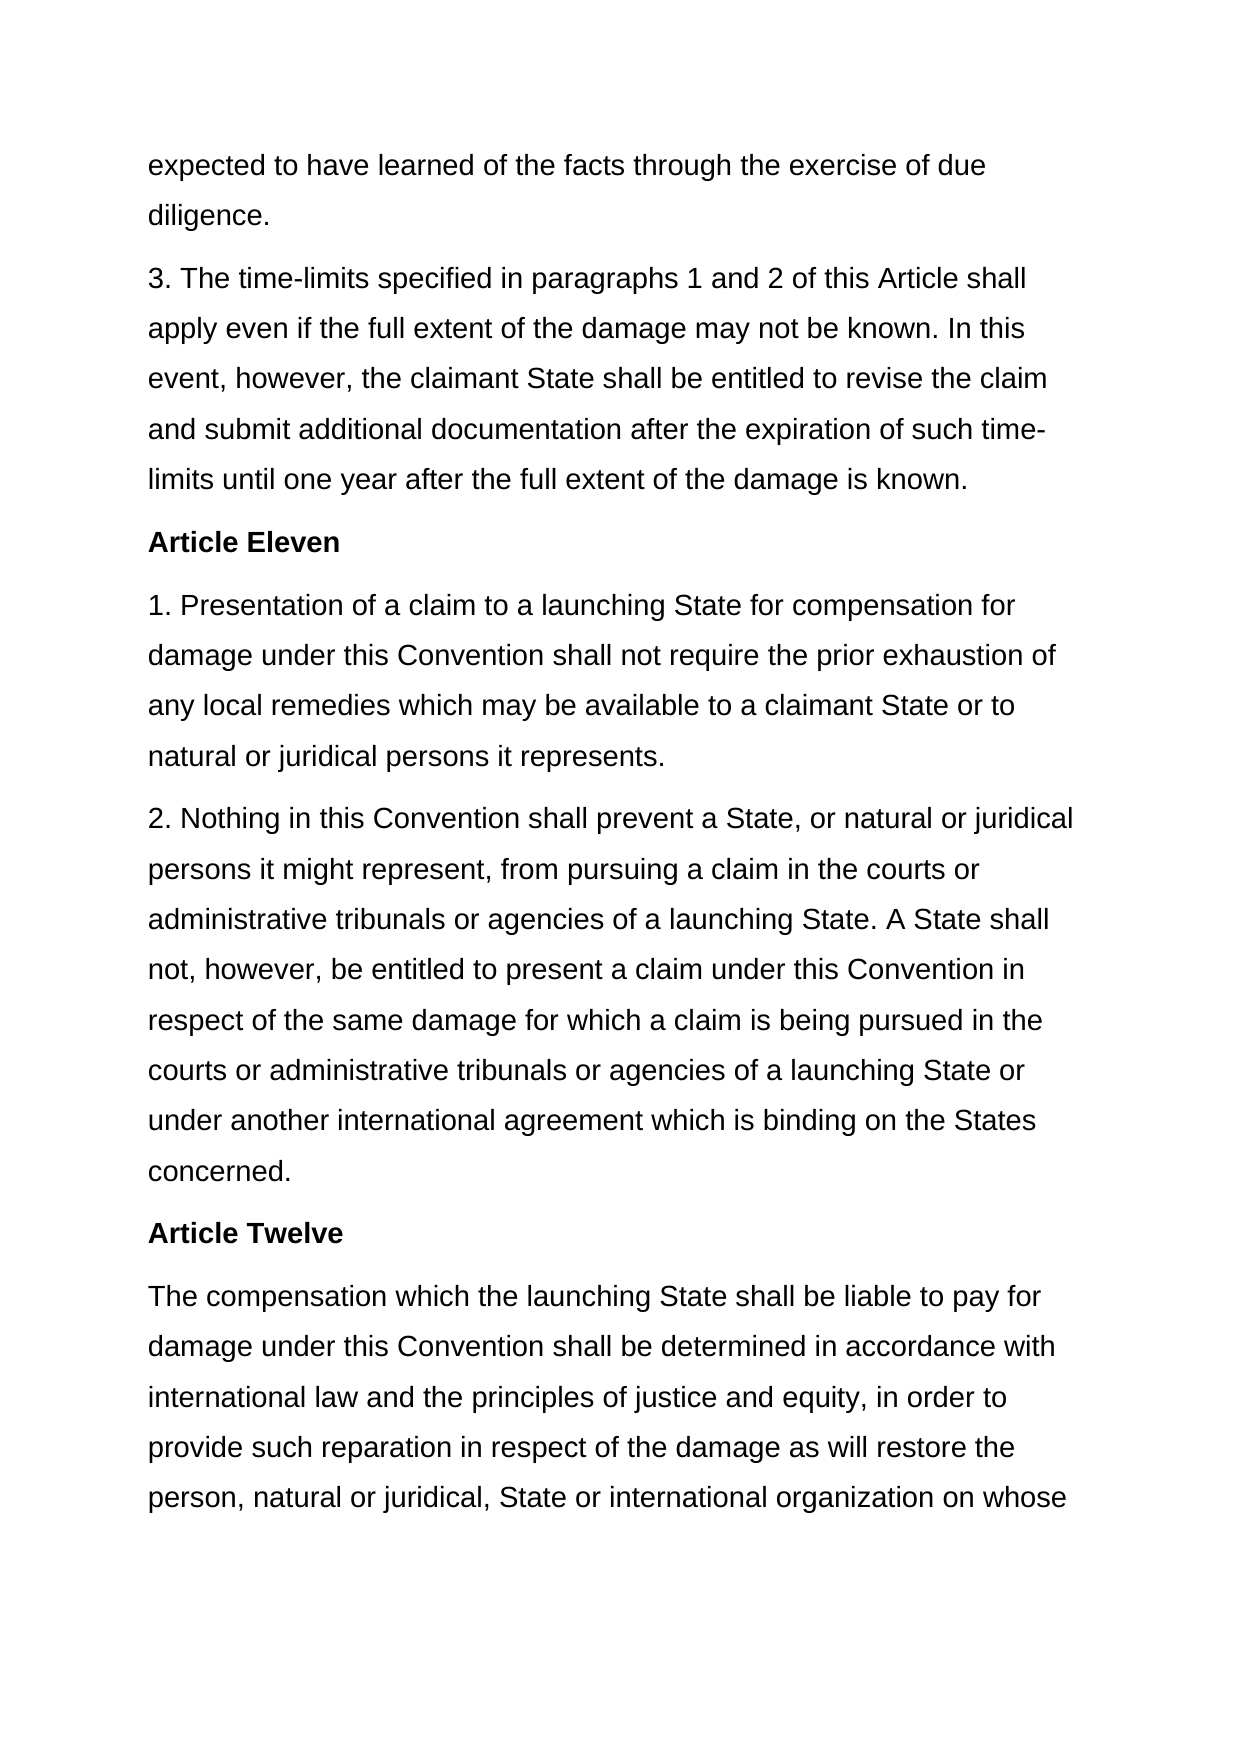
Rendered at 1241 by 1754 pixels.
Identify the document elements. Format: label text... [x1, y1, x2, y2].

text Article Twelve [148, 1216, 1093, 1250]
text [148, 148, 1093, 231]
text 3. The time-limits specified in paragraphs 1 and 2 of this Article shall apply even if the full extent of the damage may not be known. In this event, however, the claimant State shall be entitled to revise the claim and submit additional documentation after the expiration of such time-limits until one year after the full extent of the damage is known. [148, 261, 1093, 496]
text 1. Presentation of a claim to a launching State for compensation for damage under this Convention shall not require the prior exhaustion of any local remedies which may be available to a claimant State or to natural or juridical persons it represents. [148, 588, 1093, 772]
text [148, 1279, 1093, 1514]
text Article Eleven [148, 525, 1093, 558]
text 2. Nothing in this Convention shall prevent a State, or natural or juridical persons it might represent, from pursuing a claim in the courts or administrative tribunals or agencies of a launching State. A State shall not, however, be entitled to present a claim under this Convention in respect of the same damage for which a claim is being pursued in the courts or administrative tribunals or agencies of a launching State or under another international agreement which is binding on the States concerned. [148, 801, 1093, 1187]
